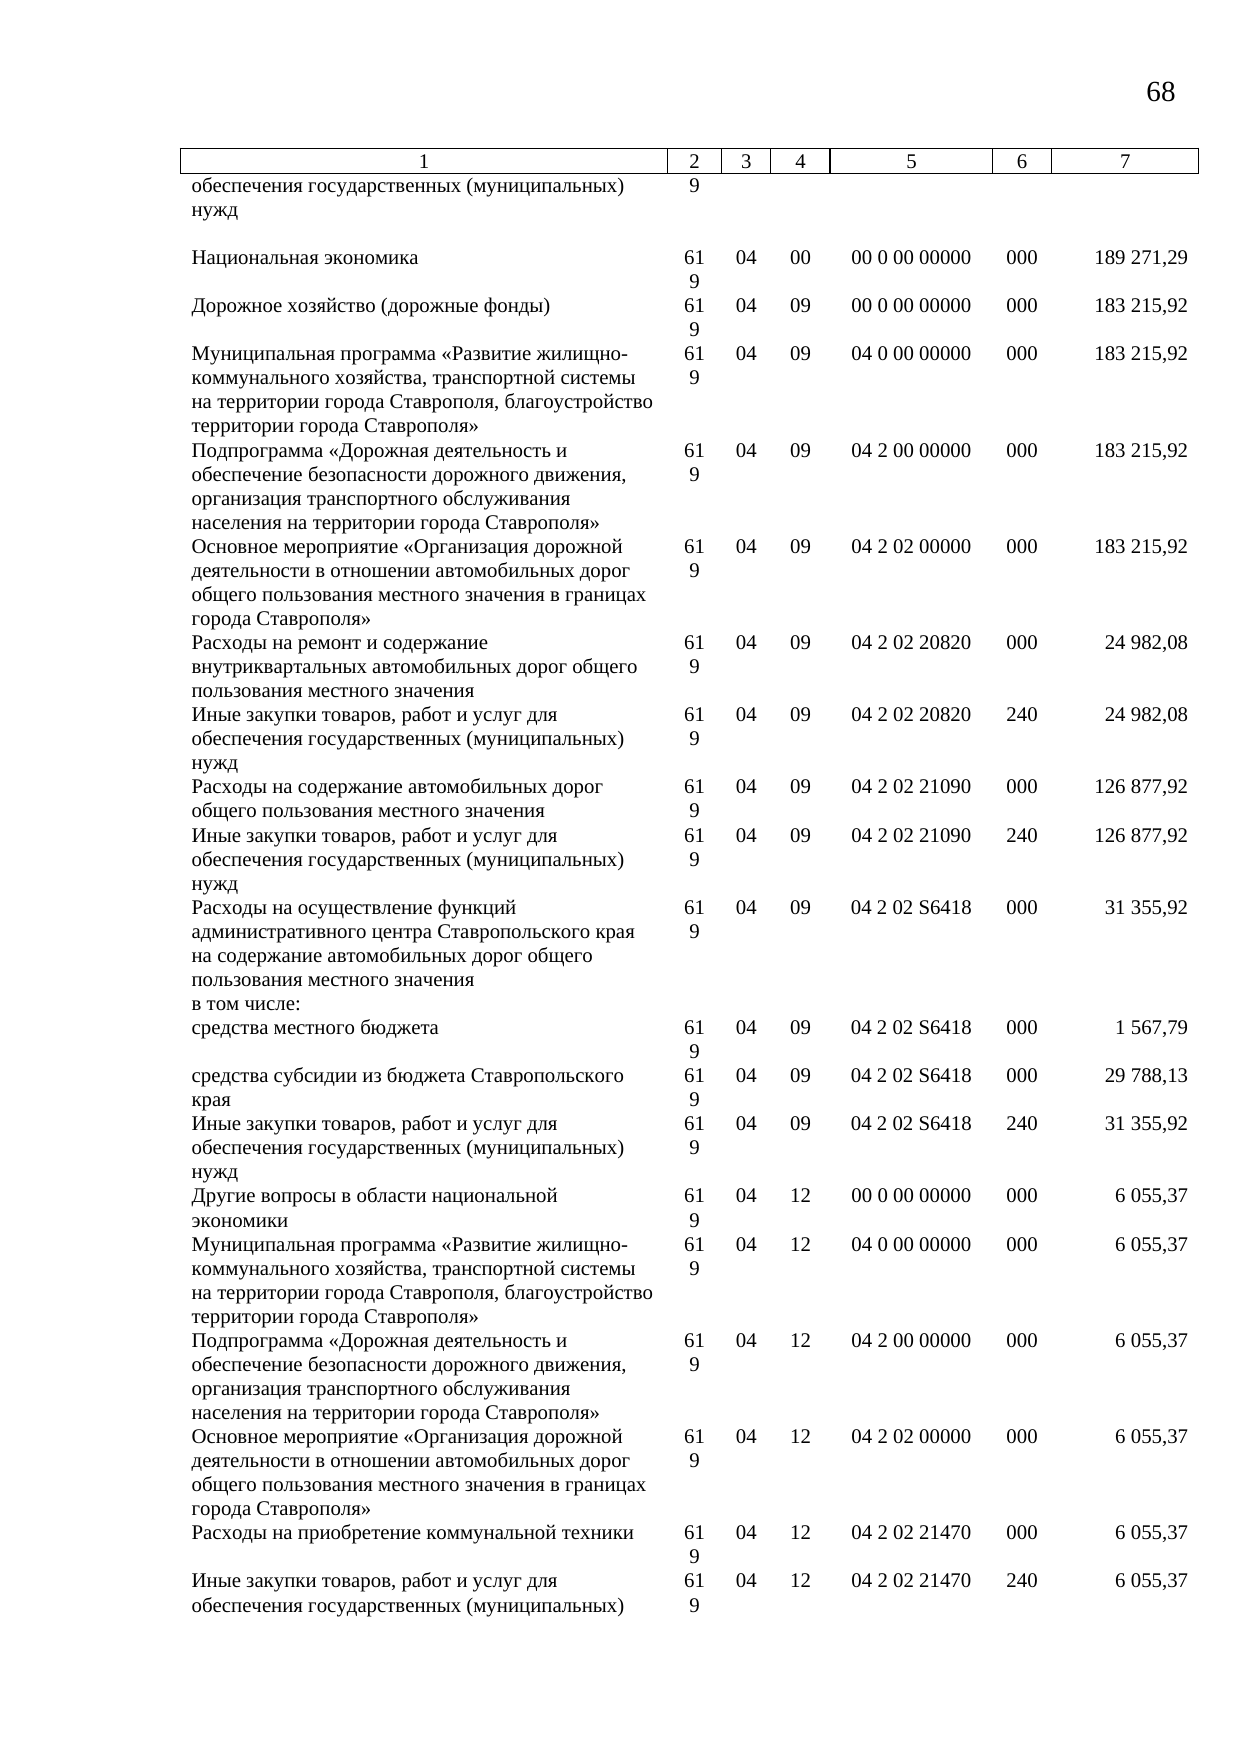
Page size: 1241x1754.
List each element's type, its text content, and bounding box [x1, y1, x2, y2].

table_header 7 [1052, 149, 1198, 173]
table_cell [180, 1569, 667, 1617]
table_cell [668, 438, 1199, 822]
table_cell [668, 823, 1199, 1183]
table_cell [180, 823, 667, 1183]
table_header 3 [722, 149, 770, 173]
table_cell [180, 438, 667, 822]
table_header 1 [181, 149, 667, 173]
table_header 2 [668, 149, 721, 173]
table_header 5 [831, 149, 992, 173]
table_header 6 [993, 149, 1051, 173]
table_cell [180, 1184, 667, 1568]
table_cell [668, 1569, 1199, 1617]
table_header 4 [771, 149, 829, 173]
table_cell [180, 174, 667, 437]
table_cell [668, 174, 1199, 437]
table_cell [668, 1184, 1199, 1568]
